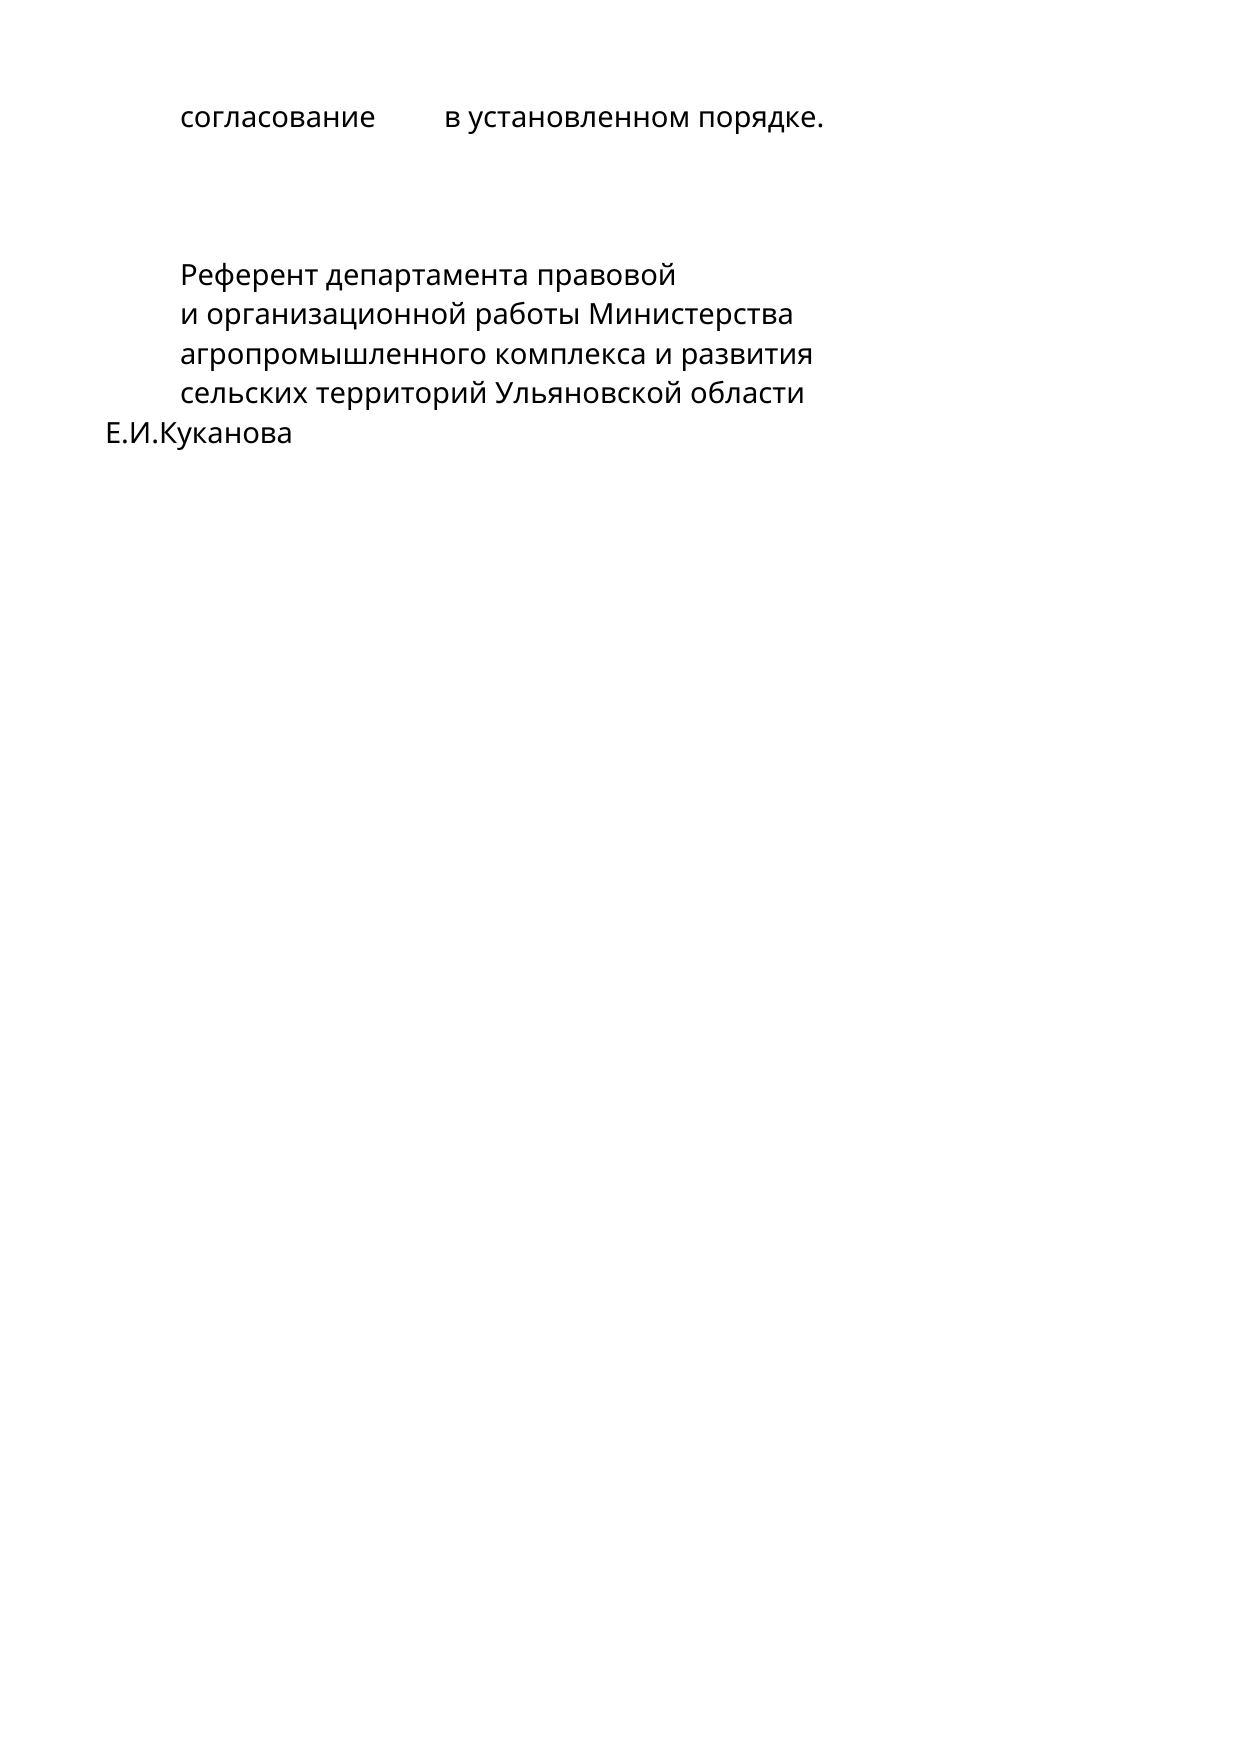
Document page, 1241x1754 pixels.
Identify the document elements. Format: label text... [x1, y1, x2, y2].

text Референт департамента правовой [105, 254, 1187, 293]
text агропромышленного комплекса и развития [105, 333, 1187, 373]
text сельских территорий Ульяновской области Е.И.Куканова [105, 373, 1187, 452]
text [180, 97, 1187, 135]
text и организационной работы Министерства [105, 293, 1187, 333]
